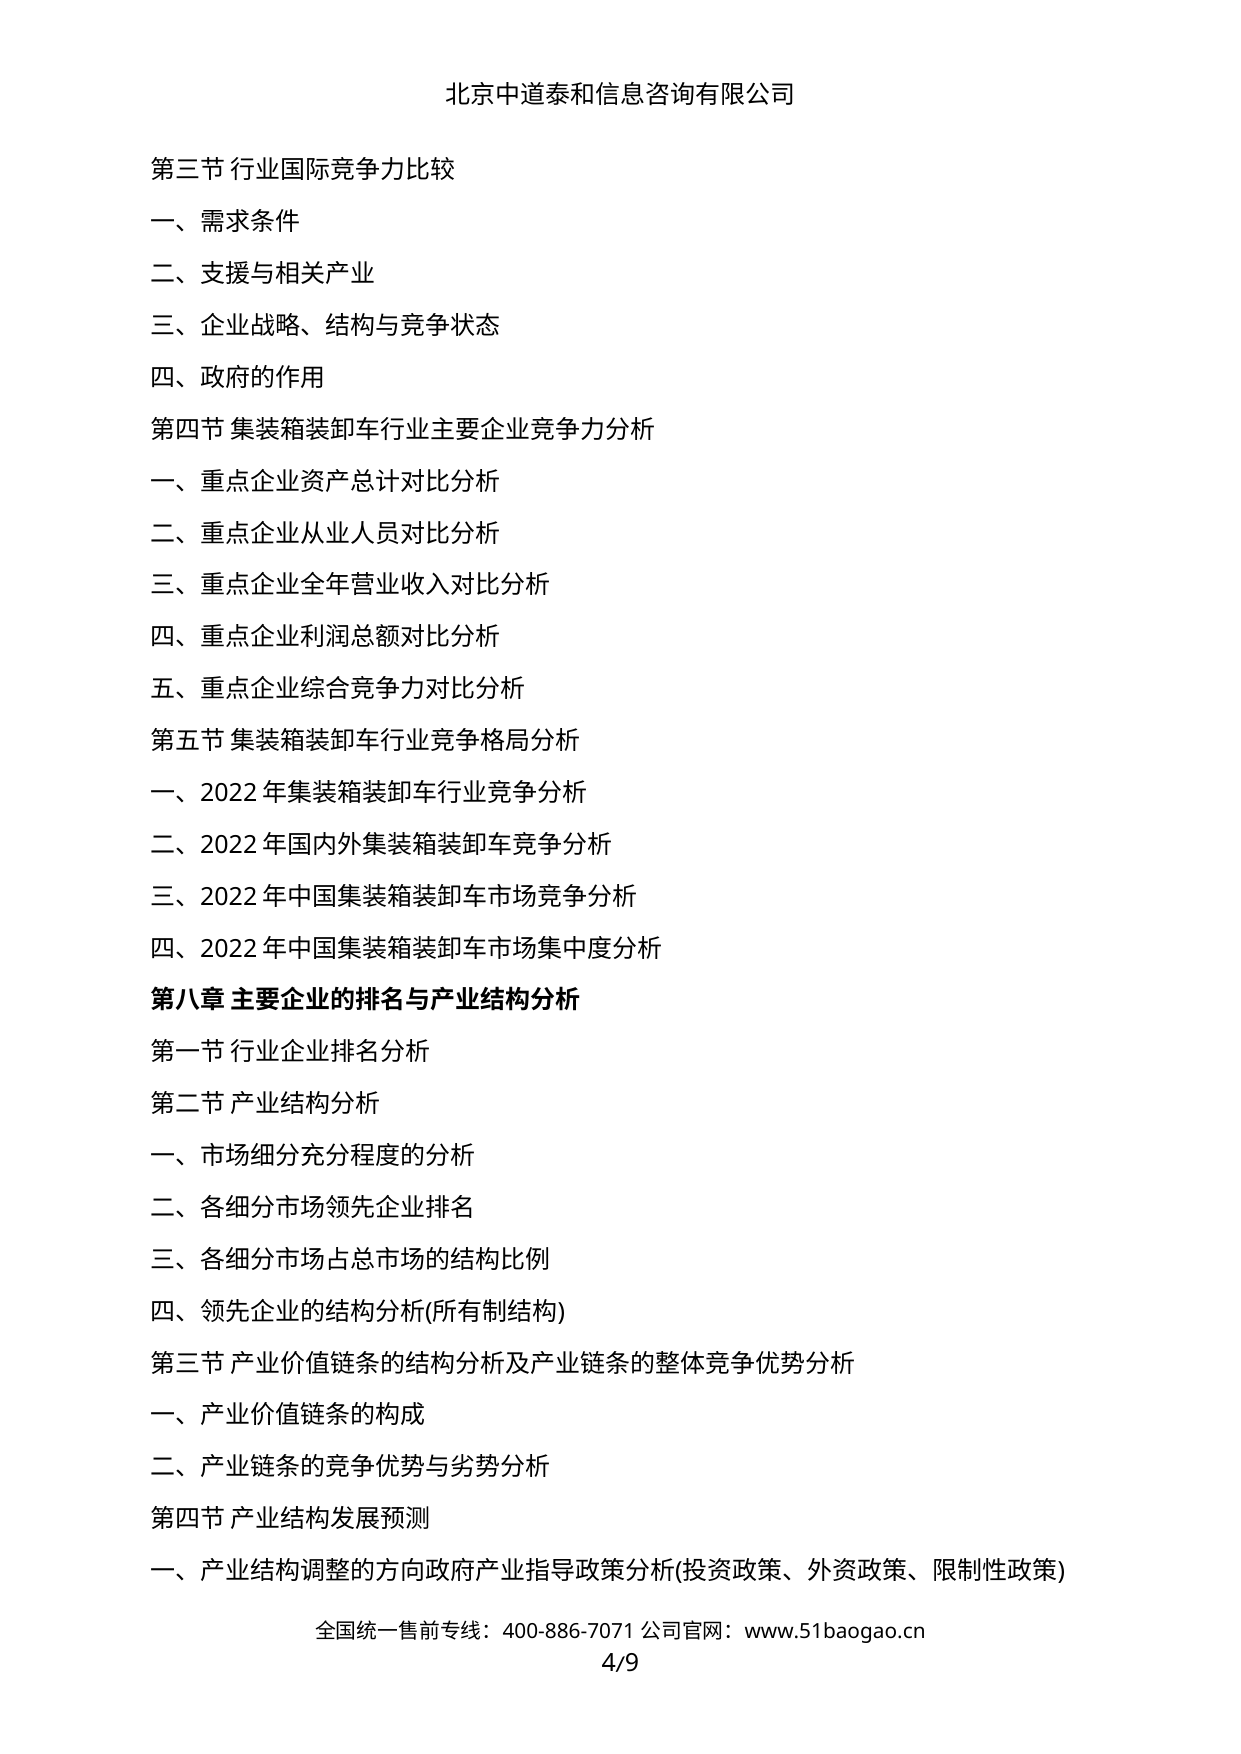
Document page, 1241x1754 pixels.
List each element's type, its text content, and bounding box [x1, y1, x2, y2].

text 三、企业战略、结构与竞争状态 [150, 306, 1090, 342]
text 第三节 行业国际竞争力比较 [150, 150, 1090, 186]
text 二、支援与相关产业 [150, 254, 1090, 290]
text 四、2022年中国集装箱装卸车市场集中度分析 [150, 928, 1090, 964]
text 第五节 集装箱装卸车行业竞争格局分析 [150, 721, 1090, 757]
text 一、产业结构调整的方向政府产业指导政策分析(投资政策、外资政策、限制性政策) [150, 1551, 1090, 1587]
text 三、各细分市场占总市场的结构比例 [150, 1239, 1090, 1276]
text 二、重点企业从业人员对比分析 [150, 513, 1090, 549]
text 第四节 产业结构发展预测 [150, 1499, 1090, 1535]
text 三、重点企业全年营业收入对比分析 [150, 565, 1090, 601]
text 一、产业价值链条的构成 [150, 1395, 1090, 1431]
text 四、领先企业的结构分析(所有制结构) [150, 1291, 1090, 1327]
text 一、2022年集装箱装卸车行业竞争分析 [150, 772, 1090, 809]
text 四、重点企业利润总额对比分析 [150, 617, 1090, 653]
text 第一节 行业企业排名分析 [150, 1032, 1090, 1068]
text 一、市场细分充分程度的分析 [150, 1136, 1090, 1172]
text 四、政府的作用 [150, 357, 1090, 394]
text 第三节 产业价值链条的结构分析及产业链条的整体竞争优势分析 [150, 1343, 1090, 1379]
text 二、2022年国内外集装箱装卸车竞争分析 [150, 824, 1090, 861]
text 第四节 集装箱装卸车行业主要企业竞争力分析 [150, 409, 1090, 446]
text 第二节 产业结构分析 [150, 1084, 1090, 1120]
text 二、产业链条的竞争优势与劣势分析 [150, 1447, 1090, 1483]
text 三、2022年中国集装箱装卸车市场竞争分析 [150, 876, 1090, 912]
text 一、需求条件 [150, 202, 1090, 238]
text 一、重点企业资产总计对比分析 [150, 461, 1090, 497]
text 二、各细分市场领先企业排名 [150, 1187, 1090, 1224]
text 第八章 主要企业的排名与产业结构分析 [150, 980, 1090, 1016]
text 五、重点企业综合竞争力对比分析 [150, 669, 1090, 705]
